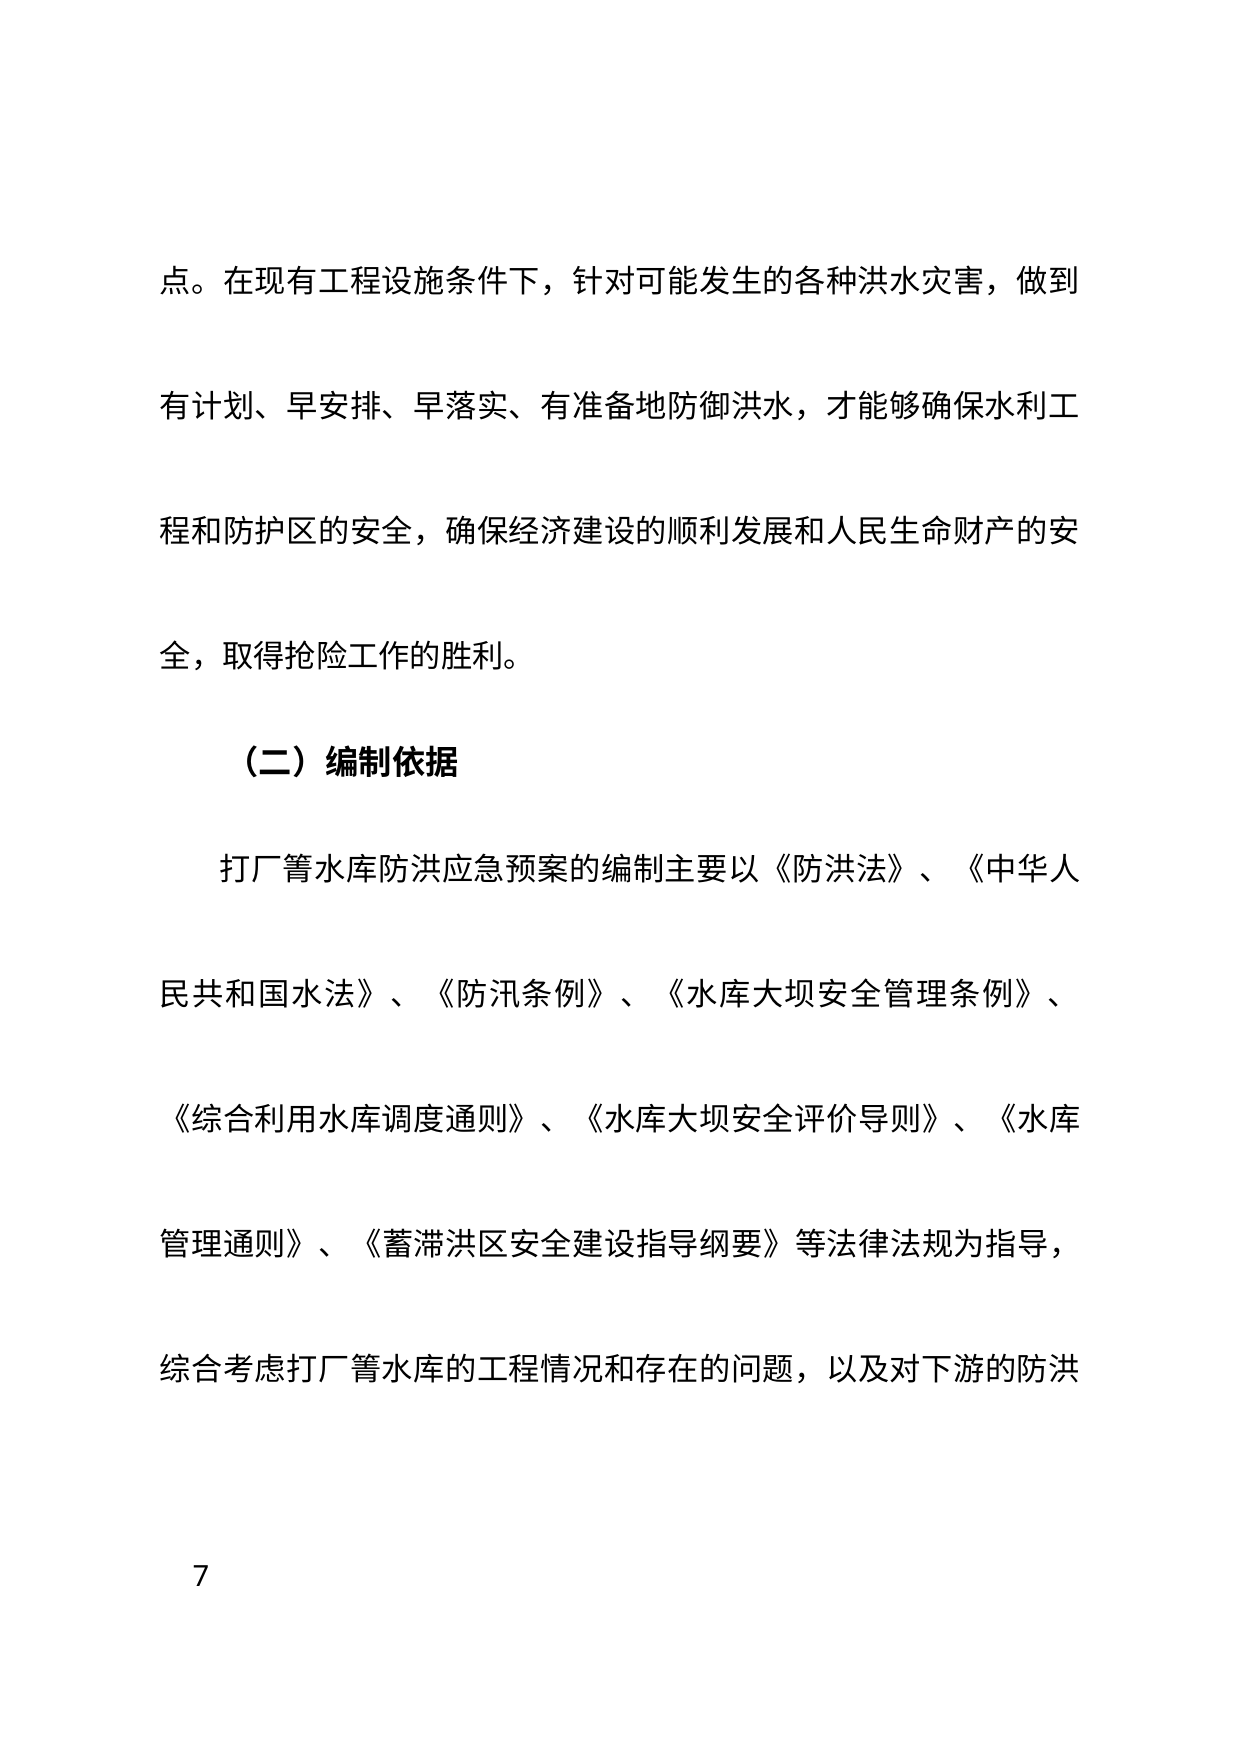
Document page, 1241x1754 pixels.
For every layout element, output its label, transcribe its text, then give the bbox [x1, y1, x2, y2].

text （二）编制依据 [159, 718, 1081, 801]
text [159, 825, 1081, 1409]
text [159, 237, 1081, 695]
